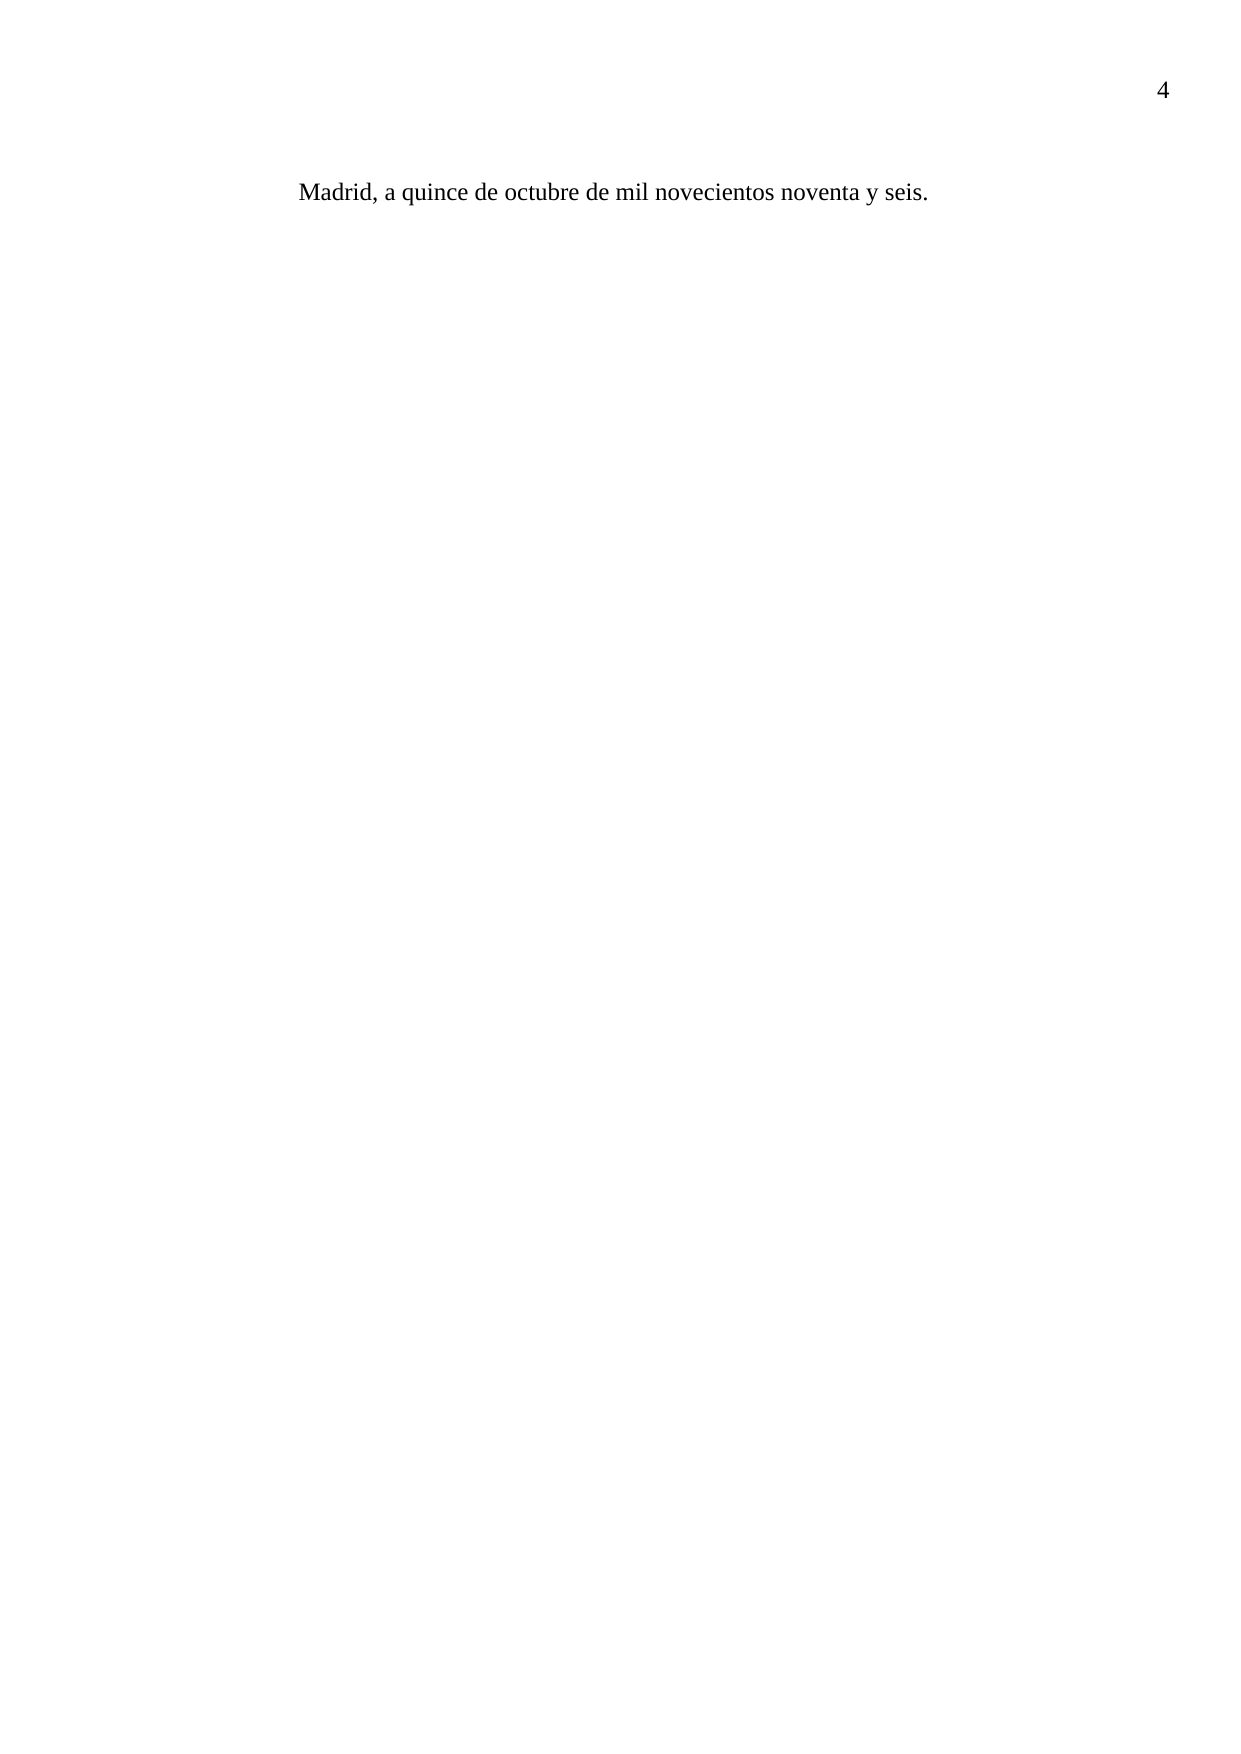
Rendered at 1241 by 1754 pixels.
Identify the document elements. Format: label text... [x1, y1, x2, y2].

text Madrid, a quince de octubre de mil novecientos noventa y seis. [224, 177, 1169, 206]
